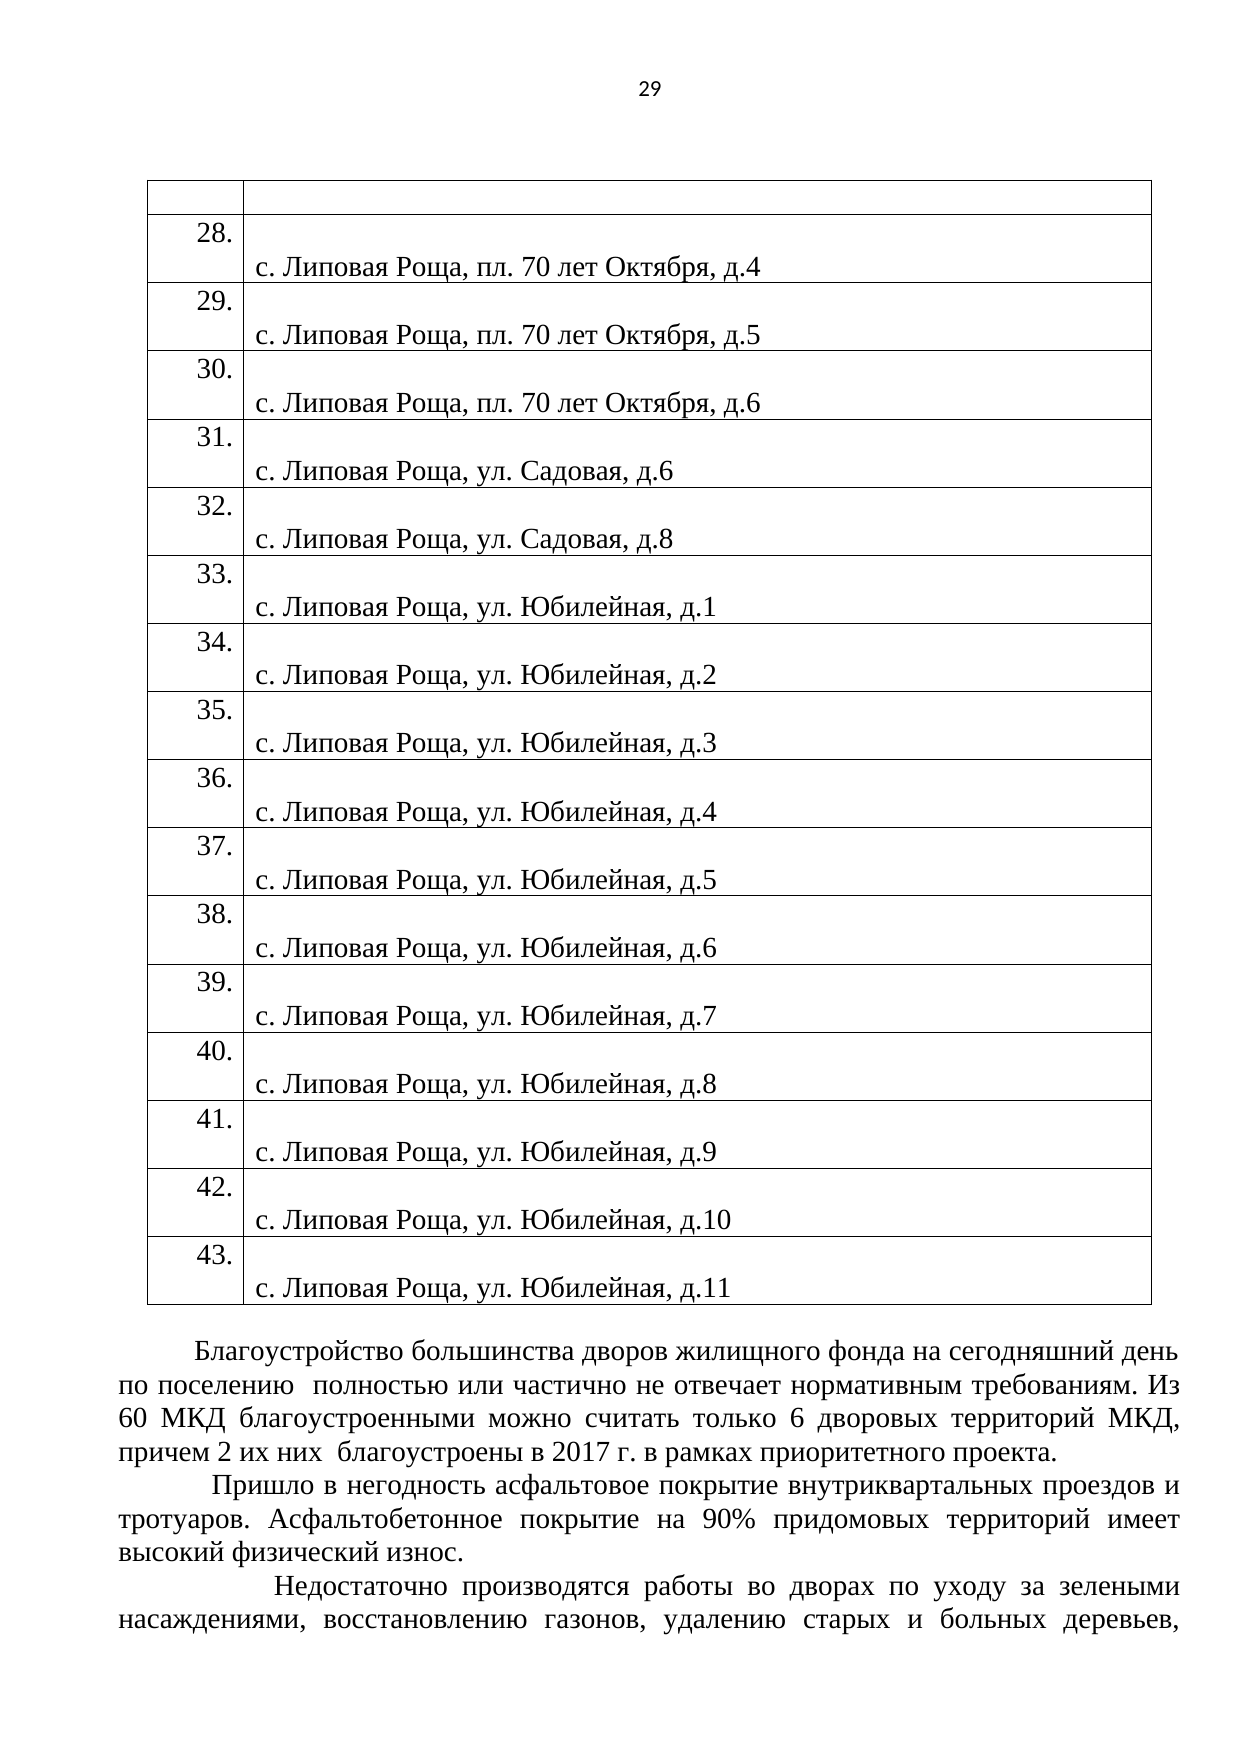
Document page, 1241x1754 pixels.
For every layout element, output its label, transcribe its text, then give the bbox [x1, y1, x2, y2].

table_cell [148, 896, 243, 963]
text Пришло в негодность асфальтовое покрытие внутриквартальных проездов и тротуаров. Асфальтобетонное покрытие на 90% придомовых территорий имеет высокий физический износ. [118, 1467, 1181, 1568]
table_cell [148, 283, 243, 350]
table_cell [148, 351, 243, 418]
table_cell с. Липовая Роща, ул. Юбилейная, д.10 [244, 1169, 1151, 1236]
table_cell [148, 1101, 243, 1168]
table_cell [148, 1237, 243, 1304]
table_cell [148, 965, 243, 1032]
table_cell [148, 181, 243, 214]
table_cell с. Липовая Роща, ул. Юбилейная, д.3 [244, 692, 1151, 759]
table_cell [148, 1033, 243, 1100]
table_cell с. Липовая Роща, ул. Юбилейная, д.6 [244, 896, 1151, 963]
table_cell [244, 181, 1151, 214]
table_cell [148, 420, 243, 487]
table_cell [148, 692, 243, 759]
table_cell [148, 488, 243, 555]
table_cell с. Липовая Роща, ул. Юбилейная, д.11 [244, 1237, 1151, 1304]
table_cell [148, 828, 243, 895]
table_cell [148, 624, 243, 691]
table_cell с. Липовая Роща, ул. Юбилейная, д.4 [244, 760, 1151, 827]
table_cell [148, 760, 243, 827]
text Благоустройство большинства дворов жилищного фонда на сегодняшний день по поселению полностью или частично не отвечает нормативным требованиям. Из 60 МКД благоустроенными можно считать только 6 дворовых территорий МКД, причем 2 их них благоустроены в 2017 г. в рамках приоритетного проекта. [118, 1333, 1181, 1467]
table_cell с. Липовая Роща, ул. Садовая, д.6 [244, 420, 1151, 487]
table_cell с. Липовая Роща, пл. 70 лет Октября, д.4 [244, 215, 1151, 282]
table_cell [148, 556, 243, 623]
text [118, 1568, 1181, 1635]
table_cell с. Липовая Роща, ул. Юбилейная, д.8 [244, 1033, 1151, 1100]
table_cell с. Липовая Роща, ул. Юбилейная, д.5 [244, 828, 1151, 895]
table_cell с. Липовая Роща, ул. Юбилейная, д.2 [244, 624, 1151, 691]
table_cell [148, 215, 243, 282]
table_cell с. Липовая Роща, пл. 70 лет Октября, д.6 [244, 351, 1151, 418]
table_cell с. Липовая Роща, ул. Юбилейная, д.1 [244, 556, 1151, 623]
table_cell [148, 1169, 243, 1236]
table_cell с. Липовая Роща, ул. Юбилейная, д.7 [244, 965, 1151, 1032]
table_cell с. Липовая Роща, ул. Садовая, д.8 [244, 488, 1151, 555]
table_cell с. Липовая Роща, пл. 70 лет Октября, д.5 [244, 283, 1151, 350]
table_cell с. Липовая Роща, ул. Юбилейная, д.9 [244, 1101, 1151, 1168]
